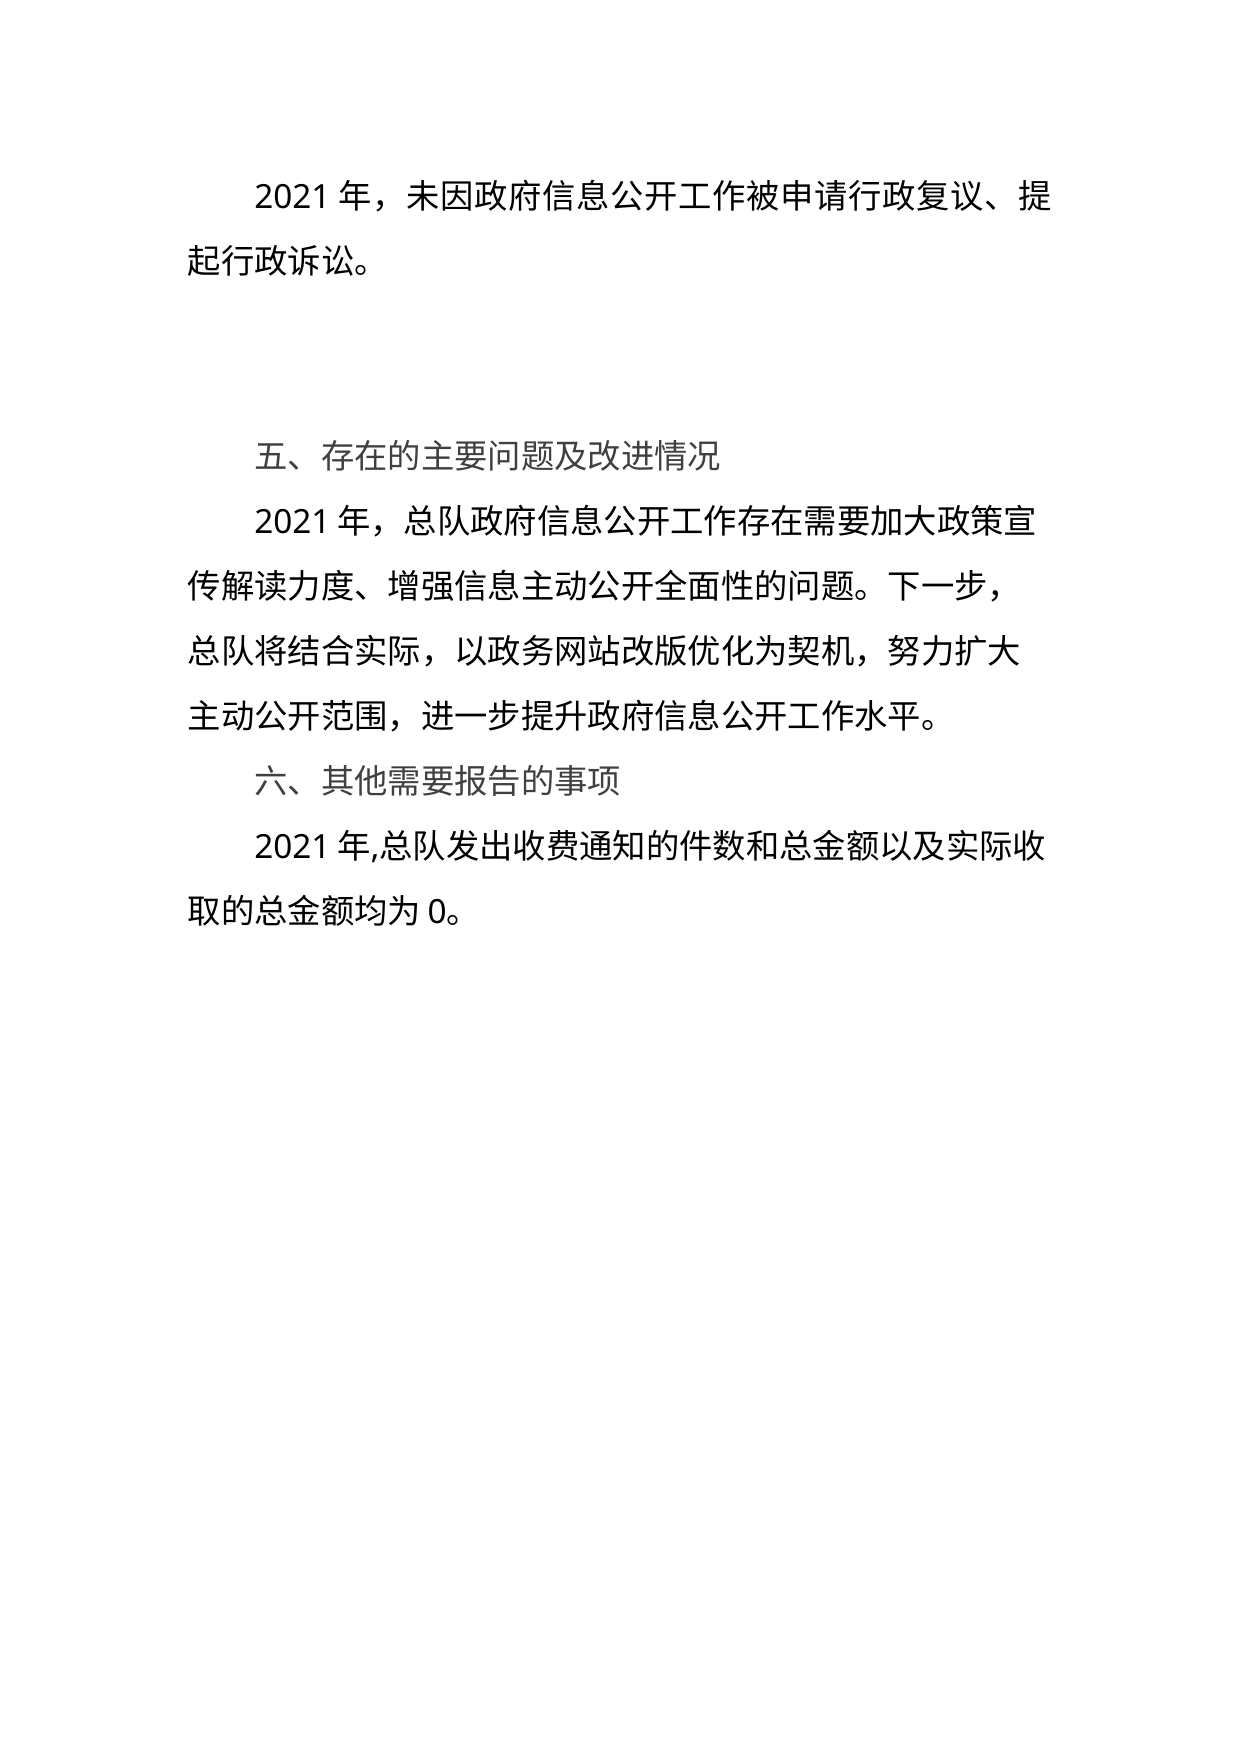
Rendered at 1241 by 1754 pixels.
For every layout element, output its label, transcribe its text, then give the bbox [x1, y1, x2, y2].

text 2021年,总队发出收费通知的件数和总金额以及实际收取的总金额均为0。 [187, 812, 1053, 942]
text 2021年，未因政府信息公开工作被申请行政复议、提起行政诉讼。 [187, 162, 1053, 292]
text 五、存在的主要问题及改进情况 [187, 422, 1053, 487]
text 2021年，总队政府信息公开工作存在需要加大政策宣传解读力度、增强信息主动公开全面性的问题。下一步，总队将结合实际，以政务网站改版优化为契机，努力扩大主动公开范围，进一步提升政府信息公开工作水平。 [187, 487, 1053, 747]
text 六、其他需要报告的事项 [187, 747, 1053, 812]
